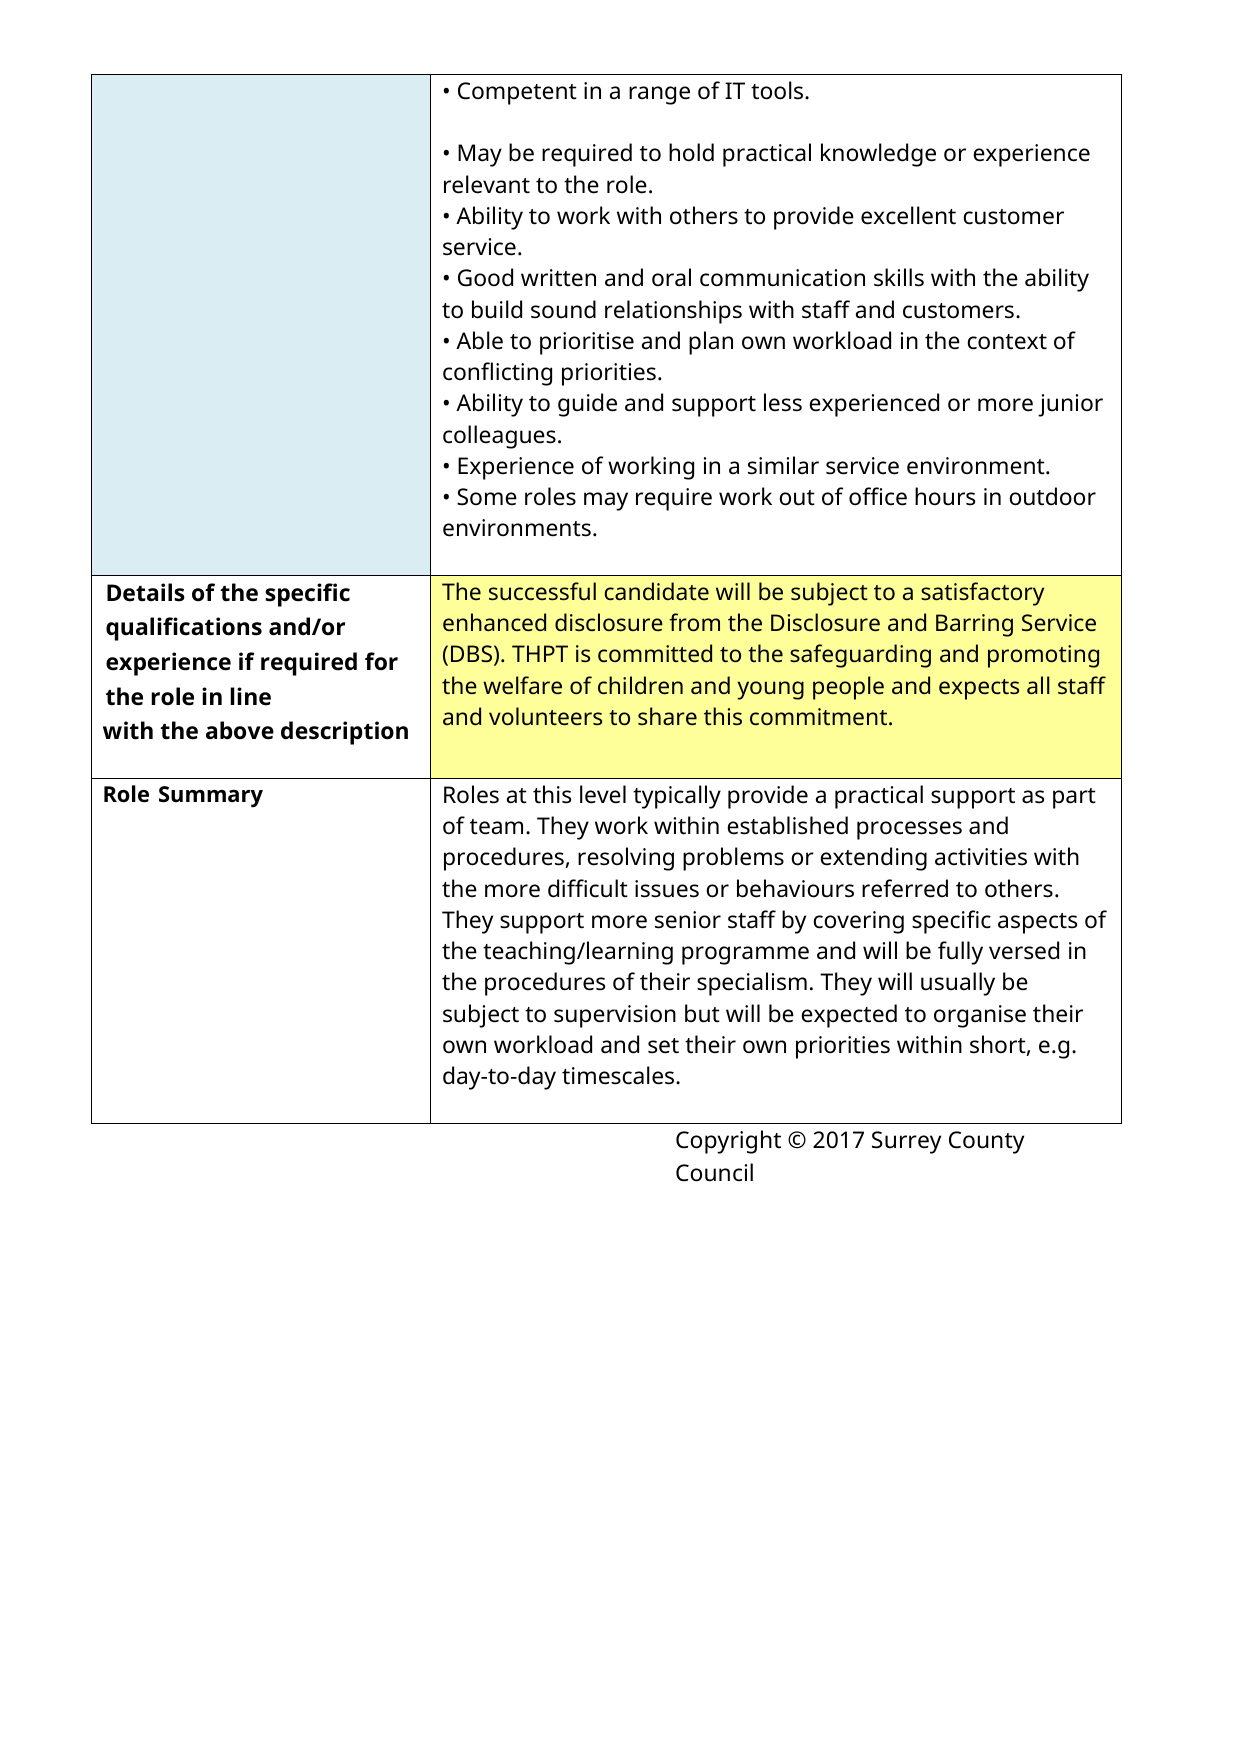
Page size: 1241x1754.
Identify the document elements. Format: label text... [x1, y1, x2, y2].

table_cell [431, 75, 1121, 575]
table_cell The successful candidate will be subject to a satisfactory enhanced disclosure from the Disclosure and Barring Service (DBS). THPT is committed to the safeguarding and promoting the welfare of children and young people and expects all staff and volunteers to share this commitment. [431, 576, 1121, 778]
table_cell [92, 75, 430, 575]
table_cell Role Summary [92, 779, 430, 1123]
table_cell Roles at this level typically provide a practical support as part of team. They work within established processes and procedures, resolving problems or extending activities with the more difficult issues or behaviours referred to others. They support more senior staff by covering specific aspects of the teaching/learning programme and will be fully versed in the procedures of their specialism. They will usually be subject to supervision but will be expected to organise their own workload and set their own priorities within short, e.g. day-to-day timescales. [431, 779, 1121, 1123]
table_cell Details of the specific qualifications and/or experience if required for the role in line with the above description [92, 576, 430, 778]
text Copyright © 2017 Surrey County Council [675, 1124, 1090, 1189]
